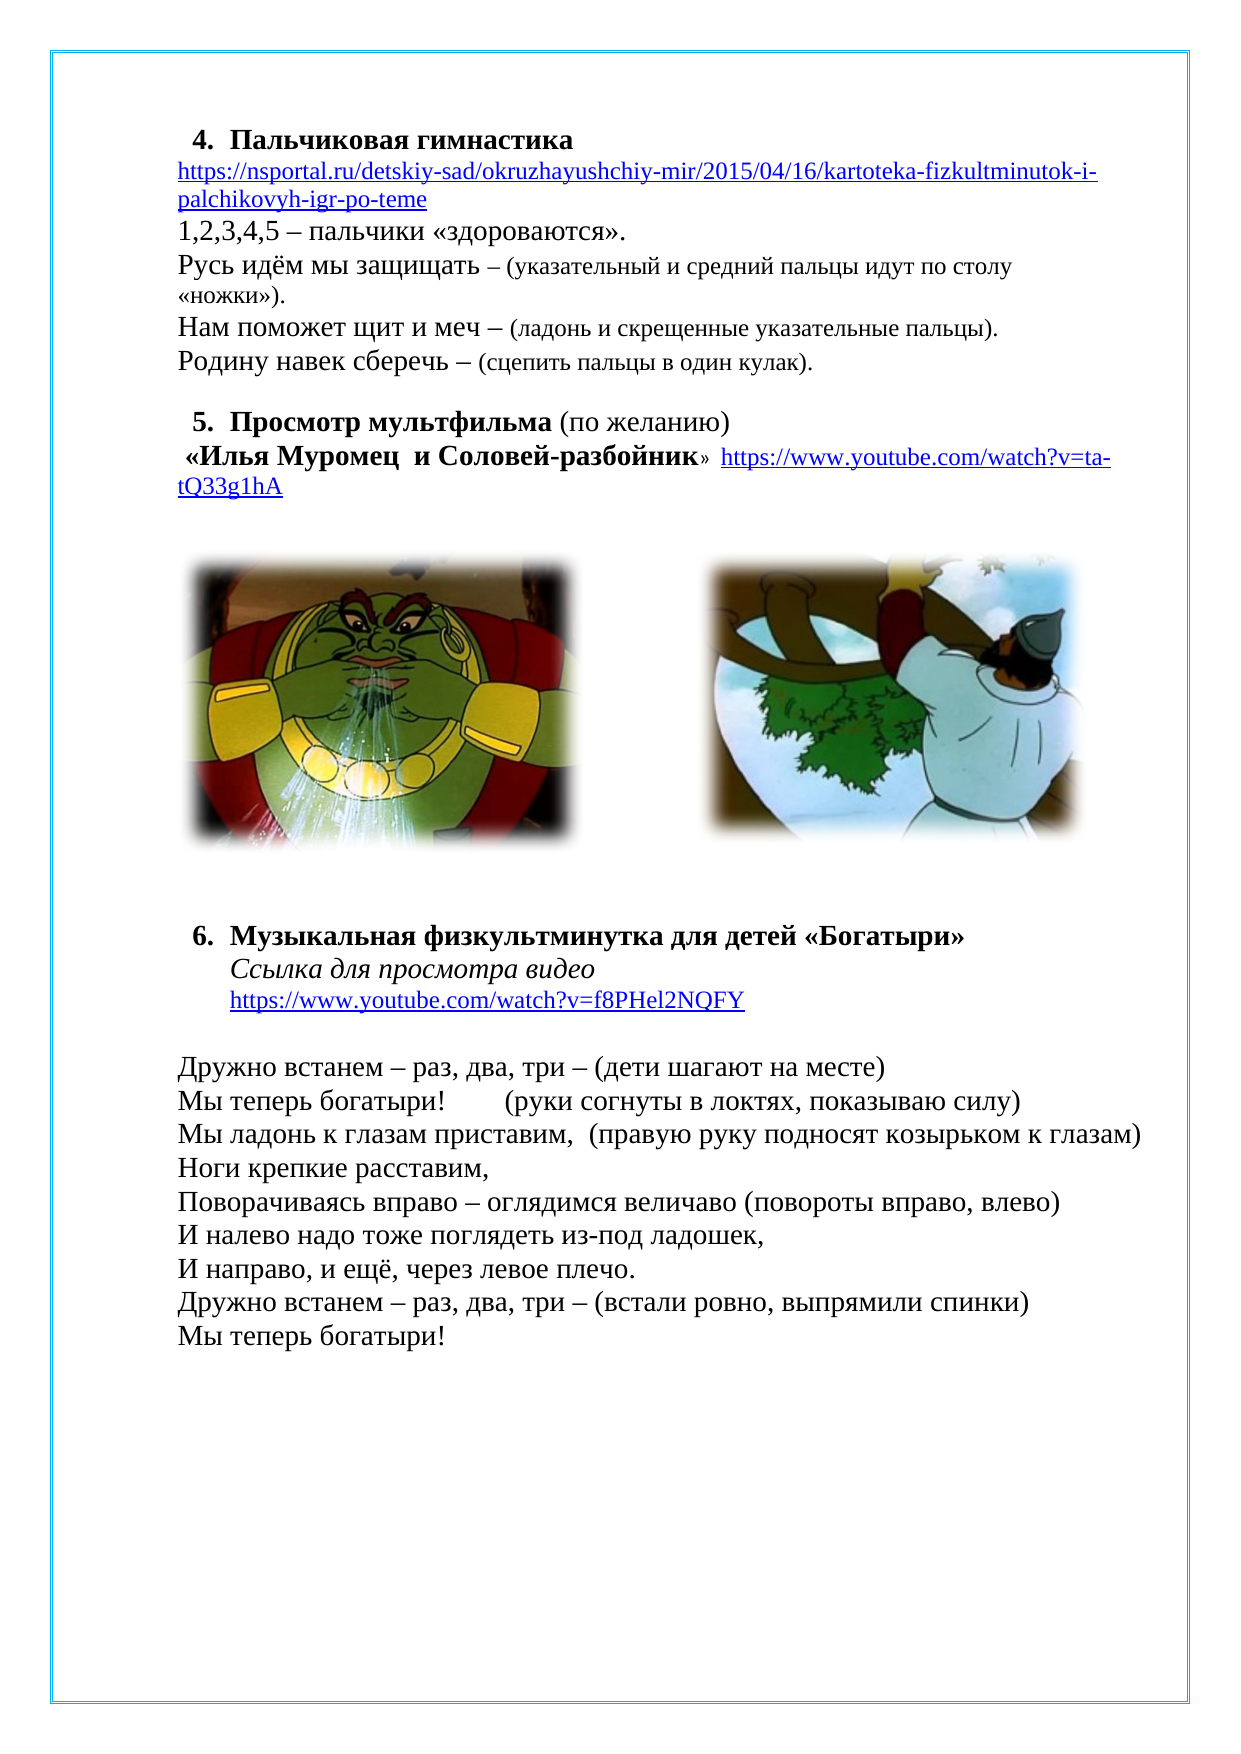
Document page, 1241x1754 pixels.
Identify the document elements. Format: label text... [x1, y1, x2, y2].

text Ссылка для просмотра видео [229, 952, 1152, 985]
picture [726, 580, 1058, 815]
text Ноги крепкие расставим, [177, 1150, 1152, 1184]
picture [208, 579, 555, 825]
list Музыкальная физкультминутка для детей «Богатыри» [192, 918, 1152, 952]
text «Илья Муромец и Соловей-разбойник» https://www.youtube.com/watch?v=ta-tQ33g1hA [177, 438, 1152, 500]
list Пальчиковая гимнастика [192, 122, 1152, 156]
text Мы теперь богатыри! (руки согнуты в локтях, показываю силу) [177, 1083, 1152, 1117]
text Поворачиваясь вправо – оглядимся величаво (повороты вправо, влево) [177, 1184, 1152, 1217]
text Дружно встанем – раз, два, три – (дети шагают на месте) [177, 1049, 1152, 1083]
text https://www.youtube.com/watch?v=f8PHel2NQFY [229, 985, 1152, 1014]
list Просмотр мультфильма (по желанию) [192, 404, 1152, 438]
text Дружно встанем – раз, два, три – (встали ровно, выпрямили спинки) [177, 1284, 1152, 1318]
text https://nsportal.ru/detskiy-sad/okruzhayushchiy-mir/2015/04/16/kartoteka-fizkultminutok-i-palchikovyh-igr-po-teme 1,2,3,4,5 – пальчики «здороваются». Русь идём мы защищать – (указательный и средний пальцы идут по столу «ножки»). Нам поможет щит и меч – (ладонь и скрещенные указательные пальцы). Родину навек сберечь – (сцепить пальцы в один кулак). [177, 156, 1152, 376]
text Мы теперь богатыри! [177, 1318, 1152, 1351]
text И налево надо тоже поглядеть из-под ладошек, [177, 1217, 1152, 1251]
text Мы ладонь к глазам приставим, (правую руку подносят козырьком к глазам) [177, 1117, 1152, 1150]
text И направо, и ещё, через левое плечо. [177, 1251, 1152, 1284]
